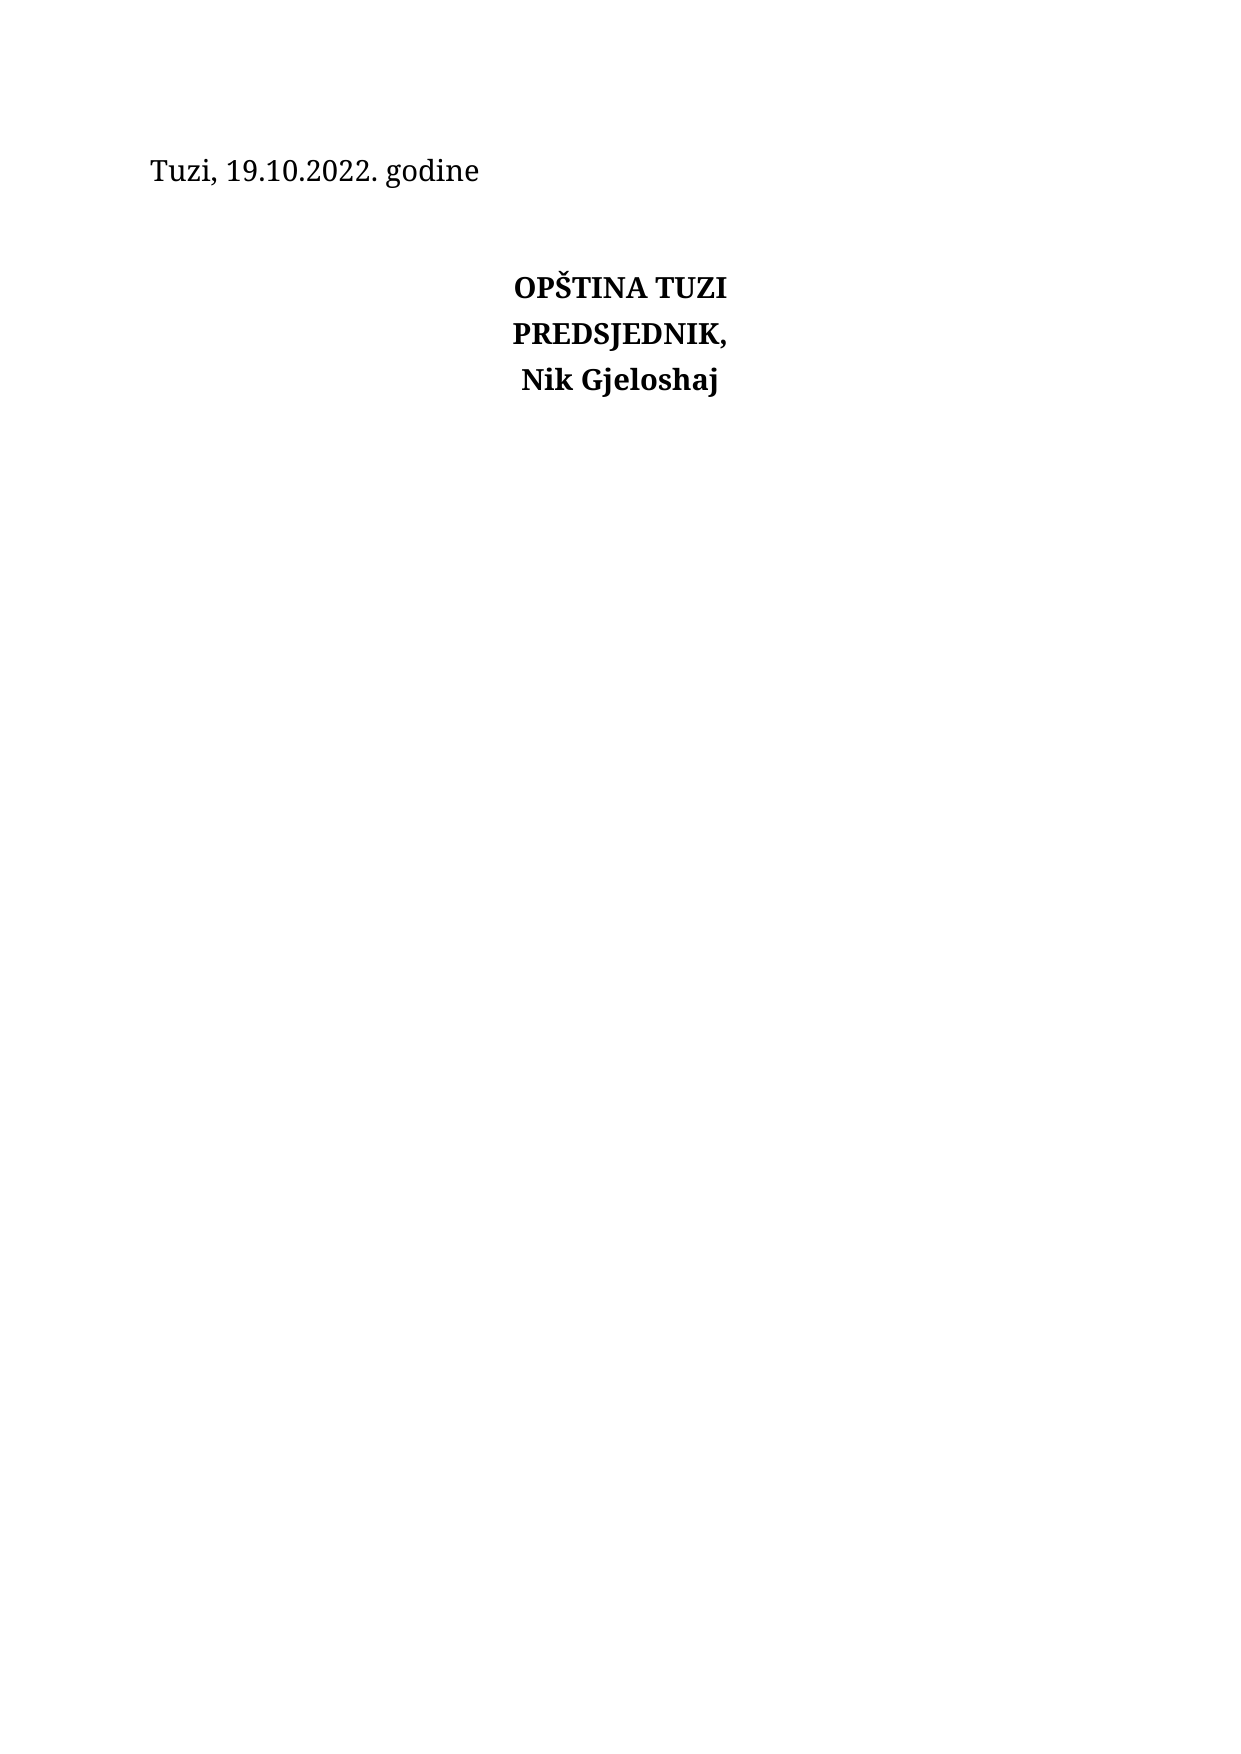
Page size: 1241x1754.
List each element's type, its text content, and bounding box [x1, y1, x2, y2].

text OPŠTINA TUZI PREDSJEDNIK, [150, 267, 1090, 353]
text Nik Gjeloshaj [150, 359, 1090, 398]
text Tuzi, 19.10.2022. godine [150, 150, 1090, 190]
